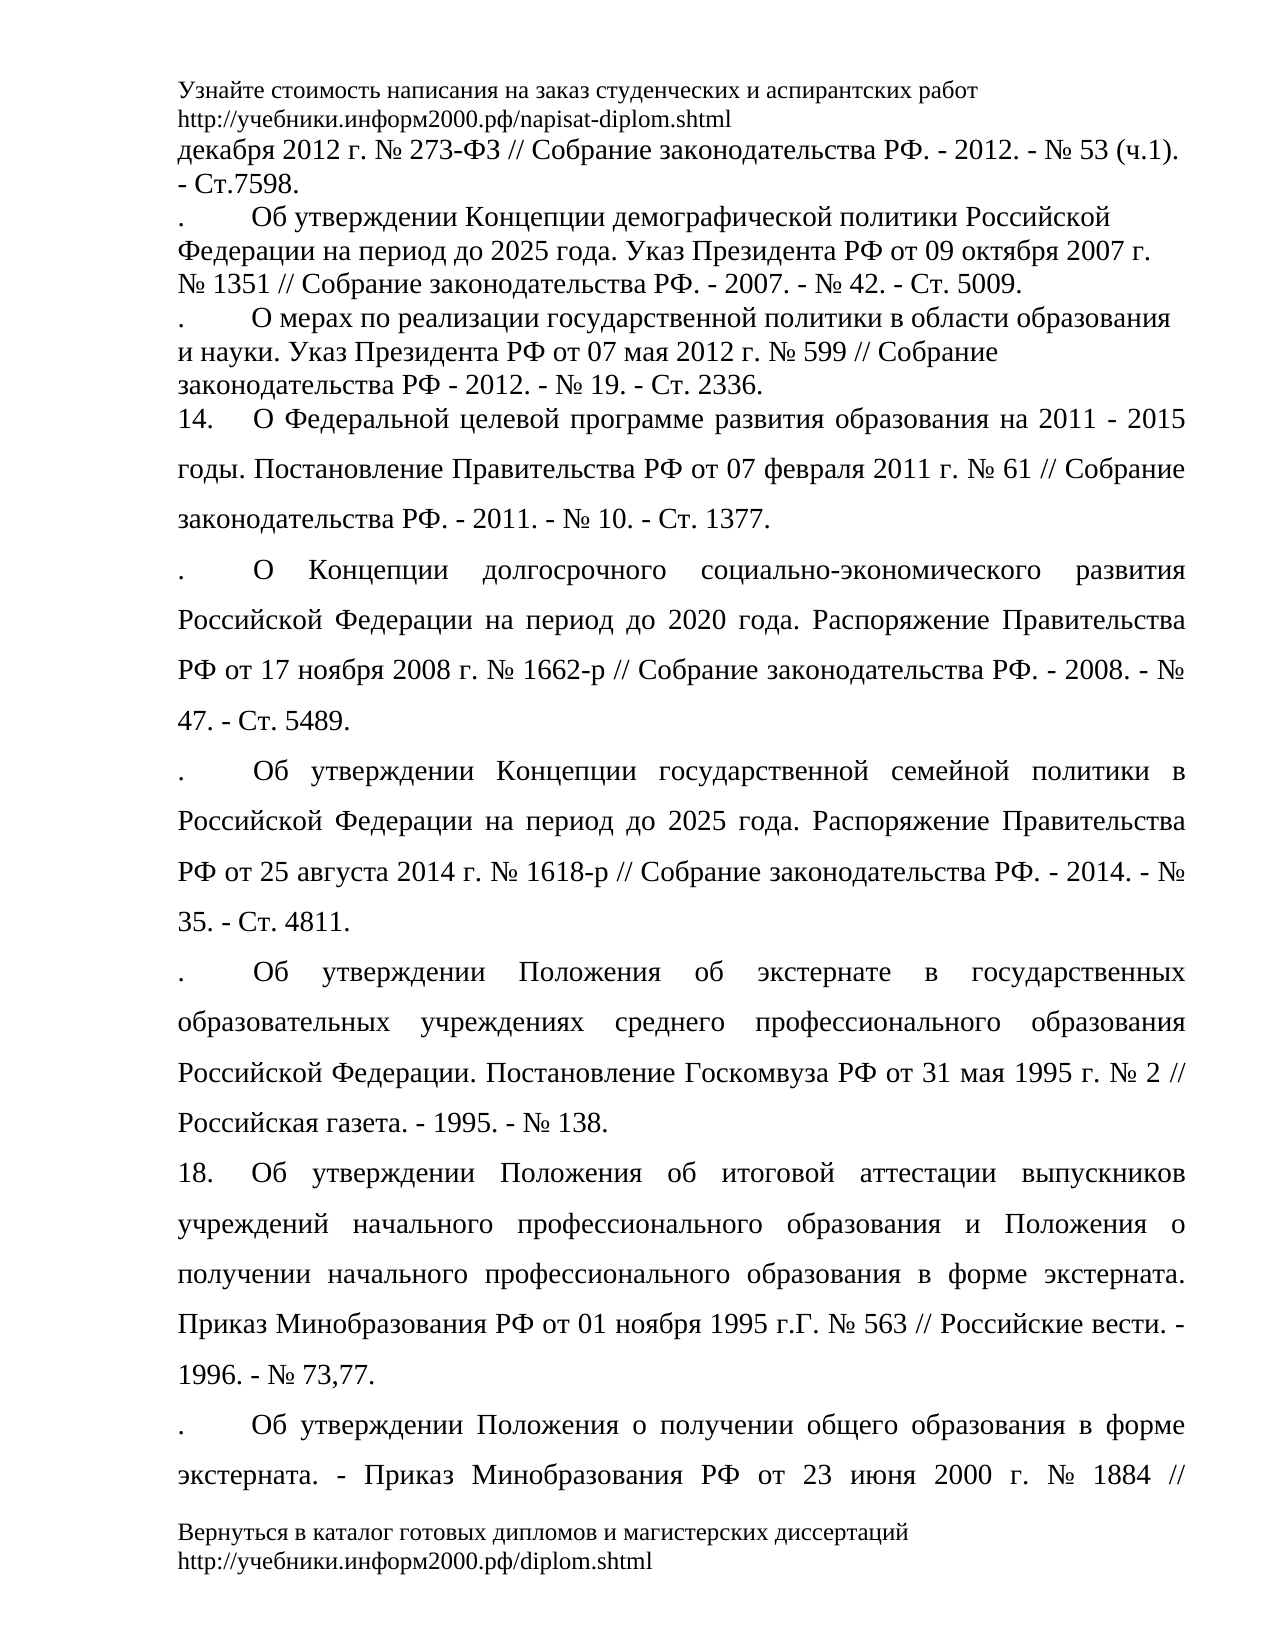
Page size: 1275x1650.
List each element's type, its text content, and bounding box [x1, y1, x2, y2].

text . Об утверждении Концепции демографической политики Российской Федерации на период до 2025 года. Указ Президента РФ от 09 октября 2007 г. № 1351 // Собрание законодательства РФ. - 2007. - № 42. - Ст. 5009. [177, 199, 1186, 300]
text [177, 1407, 1186, 1491]
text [177, 132, 1186, 199]
text . Об утверждении Концепции государственной семейной политики в Российской Федерации на период до 2025 года. Распоряжение Правительства РФ от 25 августа 2014 г. № 1618-р // Собрание законодательства РФ. - 2014. - № 35. - Ст. 4811. [177, 753, 1186, 937]
text . Об утверждении Положения об экстернате в государственных образовательных учреждениях среднего профессионального образования Российской Федерации. Постановление Госкомвуза РФ от 31 мая 1995 г. № 2 // Российская газета. - 1995. - № 138. [177, 954, 1186, 1139]
text 18. Об утверждении Положения об итоговой аттестации выпускников учреждений начального профессионального образования и Положения о получении начального профессионального образования в форме экстерната. Приказ Минобразования РФ от 01 ноября 1995 г.Г. № 563 // Российские вести. - 1996. - № 73,77. [177, 1156, 1186, 1390]
text . О мерах по реализации государственной политики в области образования и науки. Указ Президента РФ от 07 мая 2012 г. № 599 // Собрание законодательства РФ - 2012. - № 19. - Ст. 2336. [177, 300, 1186, 401]
text . О Концепции долгосрочного социально-экономического развития Российской Федерации на период до 2020 года. Распоряжение Правительства РФ от 17 ноября 2008 г. № 1662-р // Собрание законодательства РФ. - 2008. - № 47. - Ст. 5489. [177, 552, 1186, 736]
text 14. О Федеральной целевой программе развития образования на 2011 - 2015 годы. Постановление Правительства РФ от 07 февраля 2011 г. № 61 // Собрание законодательства РФ. - 2011. - № 10. - Ст. 1377. [177, 401, 1186, 535]
